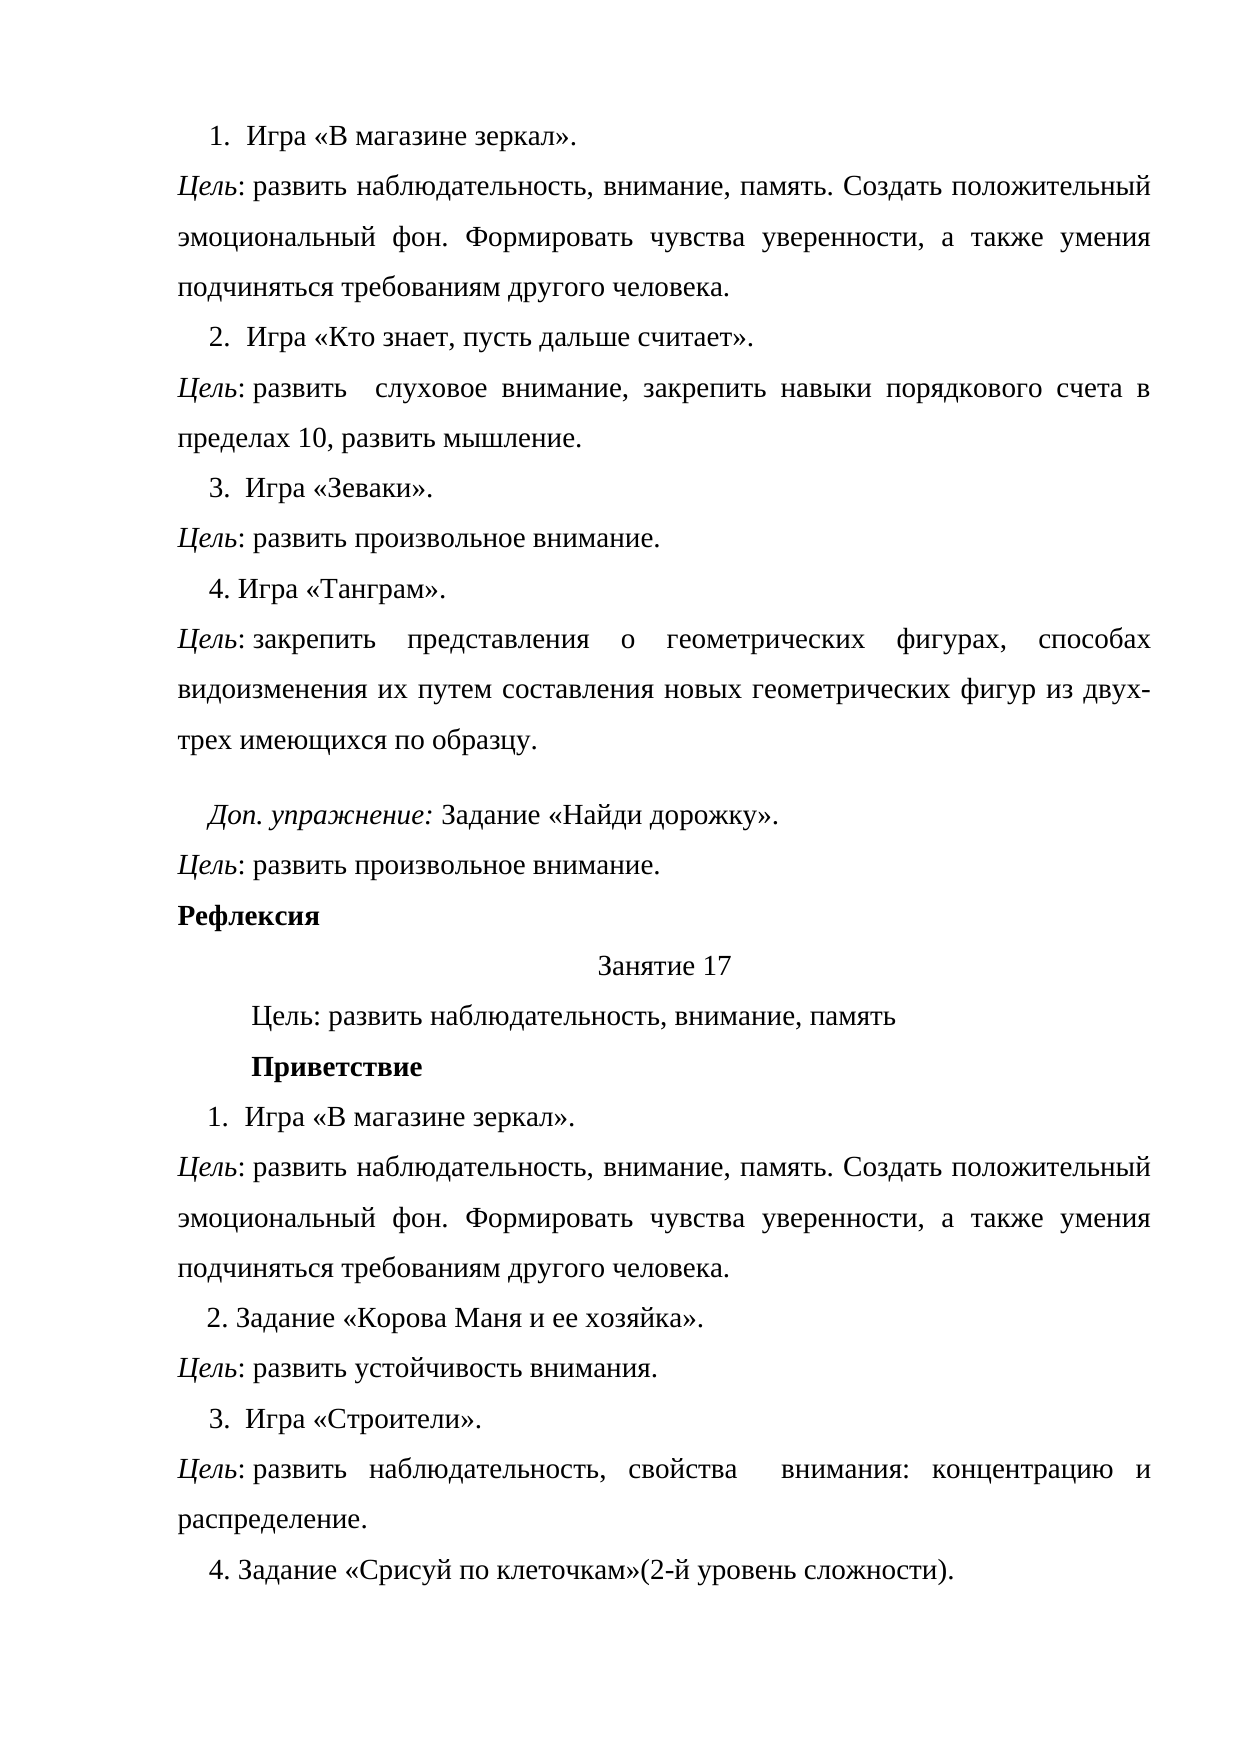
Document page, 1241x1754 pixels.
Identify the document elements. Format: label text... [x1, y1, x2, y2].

text 2. Задание «Корова Маня и ее хозяйка». [177, 1300, 1152, 1334]
text Доп. упражнение: Задание «Найди дорожку». [177, 797, 1152, 831]
list Игра «Кто знает, пусть дальше считает». [208, 319, 1152, 353]
text Цель: развить произвольное внимание. [177, 847, 1152, 881]
text Занятие 17 [177, 948, 1152, 982]
text Цель: развить устойчивость внимания. [177, 1351, 1152, 1384]
text Цель: закрепить представления о геометрических фигурах, способах видоизменения их путем составления новых геометрических фигур из двух-трех имеющихся по образцу. [177, 621, 1152, 755]
text Цель: развить произвольное внимание. [177, 521, 1152, 554]
text 3. Игра «Зеваки». [177, 470, 1152, 504]
text Цель: развить наблюдательность, внимание, память. Создать положительный эмоциональный фон. Формировать чувства уверенности, а также умения подчиняться требованиям другого человека. [177, 1149, 1152, 1283]
list Игра «В магазине зеркал». [208, 118, 1152, 152]
text Цель: развить наблюдательность, внимание, память [177, 998, 1152, 1032]
text 4. Игра «Танграм». [177, 571, 1152, 604]
list Игра «В магазине зеркал». [207, 1099, 1152, 1133]
text Цель: развить наблюдательность, внимание, память. Создать положительный эмоциональный фон. Формировать чувства уверенности, а также умения подчиняться требованиям другого человека. [177, 168, 1152, 303]
text 4. Задание «Срисуй по клеточкам»(2-й уровень сложности). [208, 1552, 1152, 1585]
text Цель: развить наблюдательность, свойства внимания: концентрацию и распределение. [177, 1451, 1152, 1535]
text 3. Игра «Строители». [177, 1401, 1152, 1434]
text Цель: развить слуховое внимание, закрепить навыки порядкового счета в пределах 10, развить мышление. [177, 370, 1152, 453]
text Приветствие [177, 1049, 1152, 1082]
text Рефлексия [177, 898, 1152, 931]
